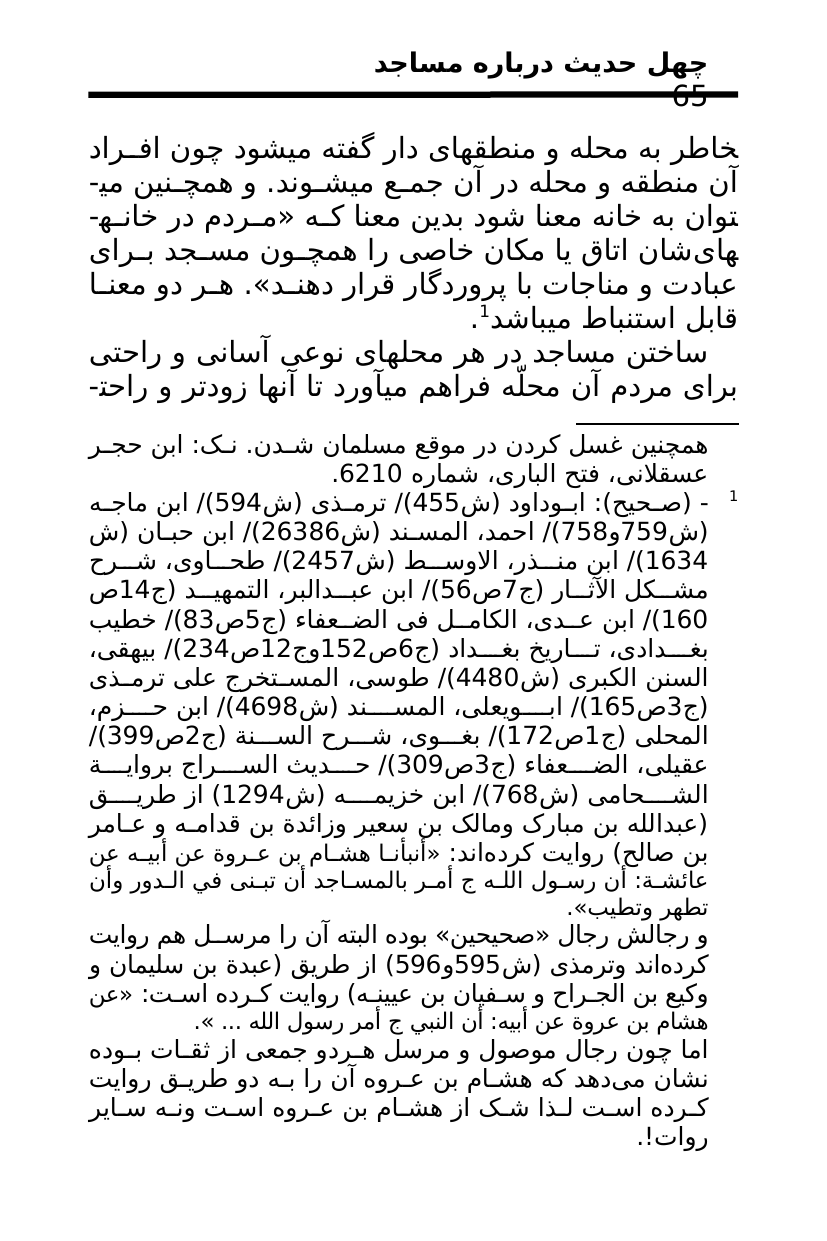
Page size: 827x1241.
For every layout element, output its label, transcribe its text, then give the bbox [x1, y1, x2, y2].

text کلمه «الدُّور» جمع دار، اسم جامعی برای بناء و محله میباشد و منظور از آن محلهها میباشد و بدینخاطر به محله و منطقهای دار گفته میشود چون افراد آن منطقه و محله در آن جمع میشوند. و همچنین میتوان به خانه معنا شود بدین معنا که «مردم در خانههای‌شان اتاق یا مکان خاصی را همچون مسجد برای عبادت و مناجات با پروردگار قرار دهند». هر دو معنا قابل استنباط میباشد. [89, 132, 738, 335]
text ساختن مساجد در هر محلهای نوعی آسانی و راحتی برای مردم آن محلّه فراهم میآورد تا آنها زودتر و راحتتر به مسجد رفت و آمد کنند. با این وصف نباید ساختن مساجد در کنار هم مایه تفرقه و جدا شدن مردم از هم شود؛ چرا که از اهداف مسجد گردهم آوردن مردم در کنار هم برای عبادت و لبیک گفتن به ندای ﴿إِيَّاكَ نَعۡبُدُ وَإِيَّاكَ نَسۡتَعِينُ٥﴾ [الفاتحة: 5]. میباشد و هنگامیکه عمر بن خطاب س قلمرو اسلامی را گسترش داد امر کرد که دو مسجد به قصد ضرر رساندن در کنار هم برپا نشوند و از جمله ضرر ایجاد مساجد بسیار نزدیک تفرقه بین مردم منطقه و محلّه میباشد. البته دقّت شود ساختن مساجد در کنار هم هیچ ایراد شرعی ندارد مگر اینکه وجود آنها در کنار هم منافع خاصی دربرنداشته باشد و سبب جدا شدن و تفرقه اهالی محلّه شود. [89, 335, 738, 403]
